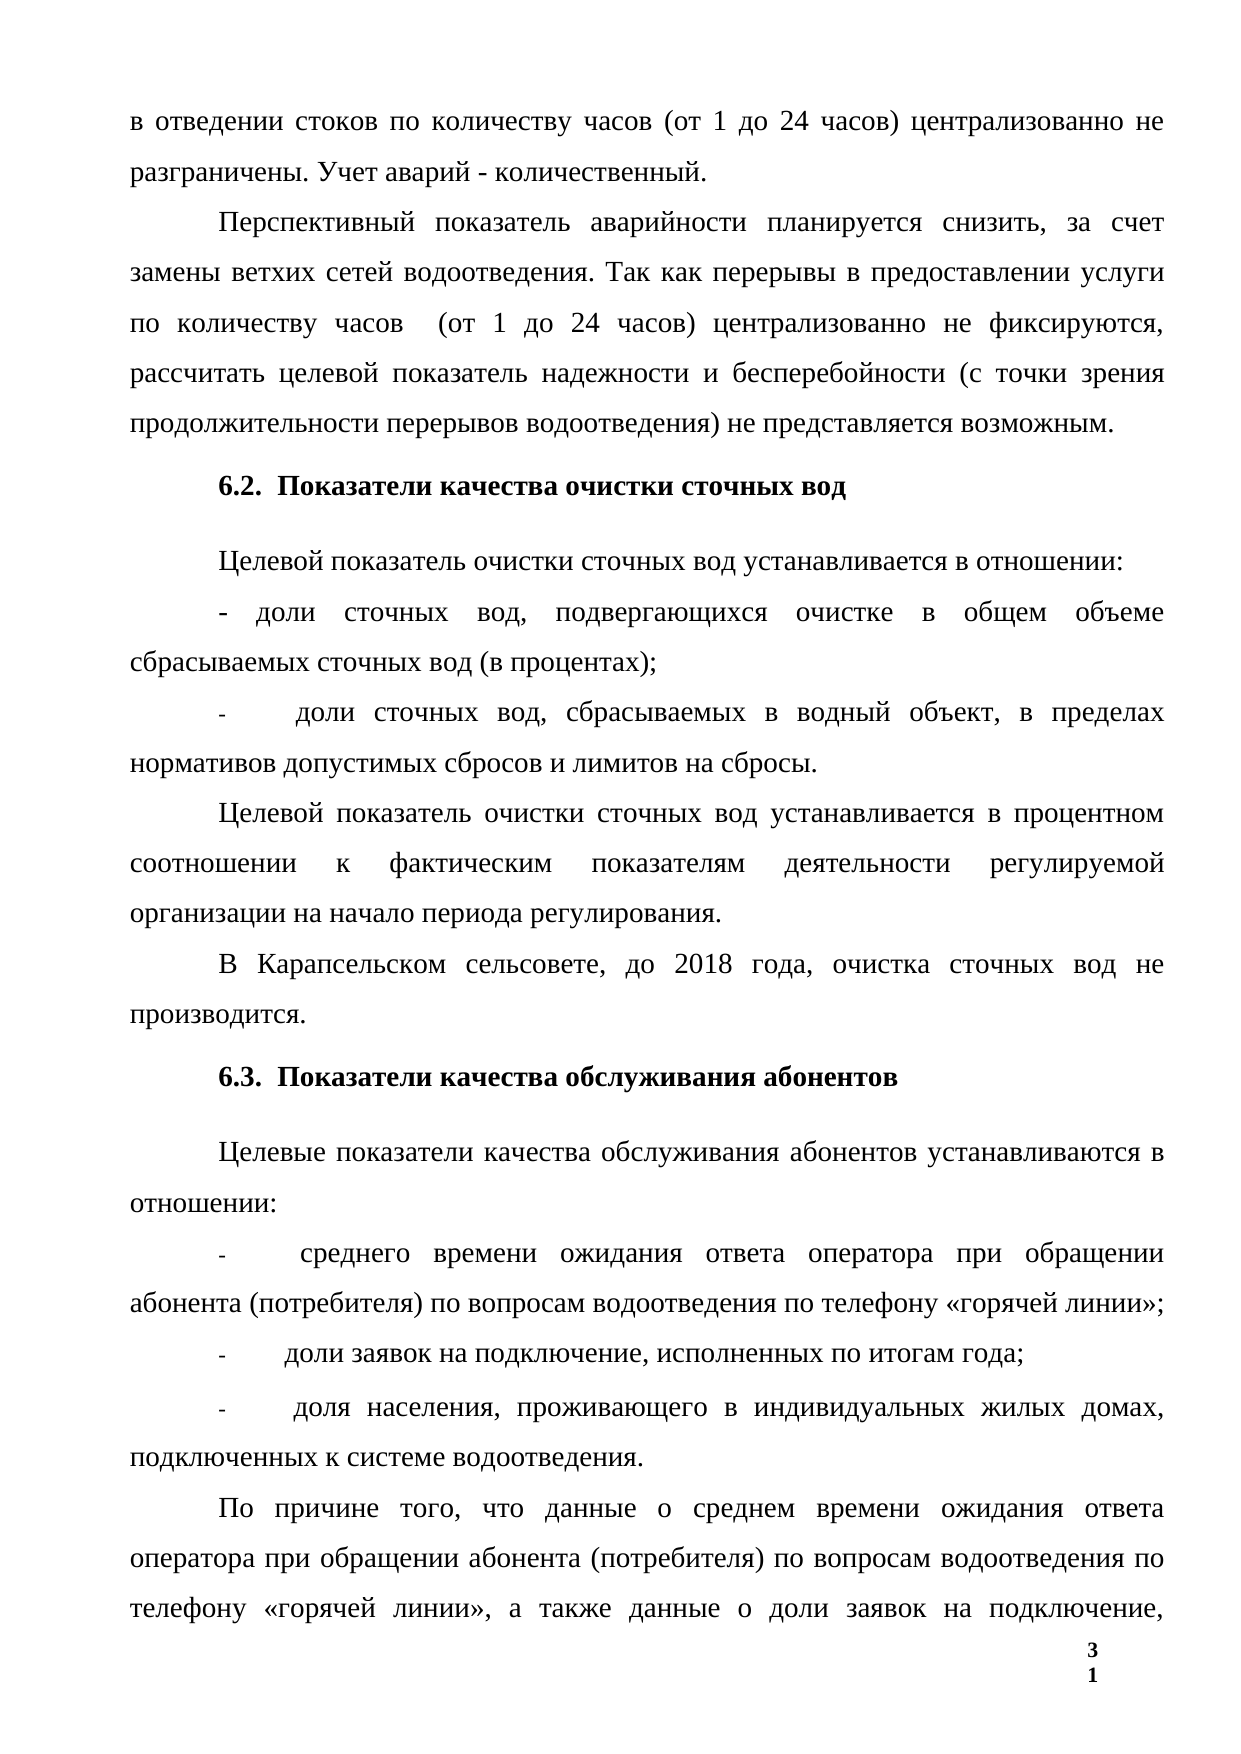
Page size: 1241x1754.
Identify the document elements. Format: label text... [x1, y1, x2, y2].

list среднего времени ожидания ответа оператора при обращении абонента (потребителя) по вопросам водоотведения по телефону «горячей линии»; [129, 1235, 1165, 1319]
text - доли сточных вод, подвергающихся очистке в общем объеме сбрасываемых сточных вод (в процентах); [129, 594, 1165, 678]
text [129, 103, 1165, 187]
list Показатели качества очистки сточных вод [129, 468, 1165, 502]
list Показатели качества обслуживания абонентов [129, 1059, 1165, 1093]
text Перспективный показатель аварийности планируется снизить, за счет замены ветхих сетей водоотведения. Так как перерывы в предоставлении услуги по количеству часов (от 1 до 24 часов) централизованно не фиксируются, рассчитать целевой показатель надежности и бесперебойности (с точки зрения продолжительности перерывов водоотведения) не представляется возможным. [129, 204, 1165, 439]
list доля населения, проживающего в индивидуальных жилых домах, подключенных к системе водоотведения. [129, 1389, 1165, 1473]
list доли заявок на подключение, исполненных по итогам года; [129, 1336, 1165, 1369]
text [129, 1490, 1165, 1624]
text Целевой показатель очистки сточных вод устанавливается в отношении: [129, 543, 1165, 577]
text В Карапсельском сельсовете, до 2018 года, очистка сточных вод не производится. [129, 946, 1165, 1030]
text Целевые показатели качества обслуживания абонентов устанавливаются в отношении: [129, 1134, 1165, 1218]
list доли сточных вод, сбрасываемых в водный объект, в пределах нормативов допустимых сбросов и лимитов на сбросы. [129, 694, 1165, 778]
text Целевой показатель очистки сточных вод устанавливается в процентном соотношении к фактическим показателям деятельности регулируемой организации на начало периода регулирования. [129, 795, 1165, 929]
